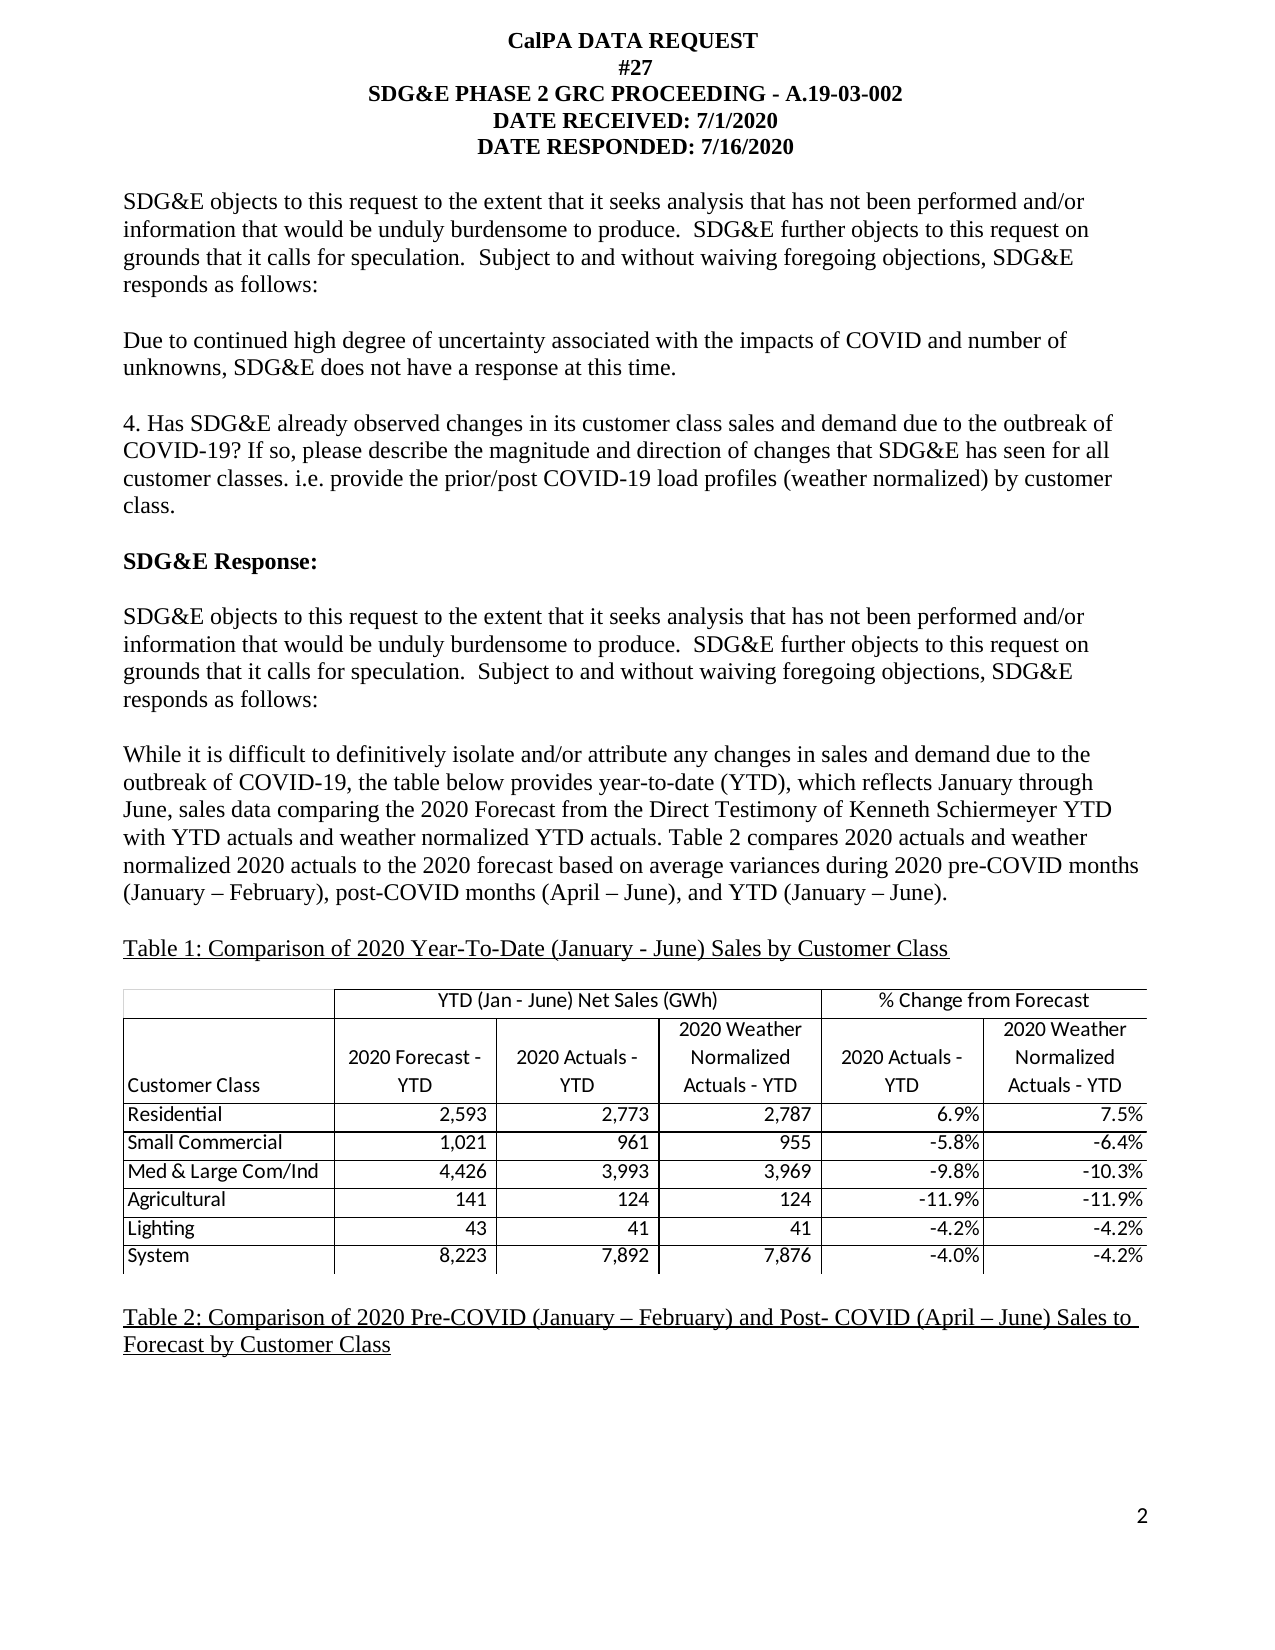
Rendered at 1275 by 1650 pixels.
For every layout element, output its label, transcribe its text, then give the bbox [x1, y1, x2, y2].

text While it is difficult to definitively isolate and/or attribute any changes in sales and demand due to the outbreak of COVID-19, the table below provides year-to-date (YTD), which reflects January through June, sales data comparing the 2020 Forecast from the Direct Testimony of Kenneth Schiermeyer YTD with YTD actuals and weather normalized YTD actuals. Table 2 compares 2020 actuals and weather normalized 2020 actuals to the 2020 forecast based on average variances during 2020 pre-COVID months (January – February), post-COVID months (April – June), and YTD (January – June). [123, 740, 1148, 906]
text SDG&E Response: [123, 547, 1148, 574]
text 4. Has SDG&E already observed changes in its customer class sales and demand due to the outbreak of COVID-19? If so, please describe the magnitude and direction of changes that SDG&E has seen for all customer classes. i.e. provide the prior/post COVID-19 load profiles (weather normalized) by customer class. [123, 409, 1148, 519]
text Due to continued high degree of uncertainty associated with the impacts of COVID and number of unknowns, SDG&E does not have a response at this time. [123, 326, 1148, 381]
text SDG&E objects to this request to the extent that it seeks analysis that has not been performed and/or information that would be unduly burdensome to produce. SDG&E further objects to this request on grounds that it calls for speculation. Subject to and without waiving foregoing objections, SDG&E responds as follows: [123, 187, 1148, 298]
text Table 1: Comparison of 2020 Year-To-Date (January - June) Sales by Customer Class [123, 934, 1148, 961]
text Table 2: Comparison of 2020 Pre-COVID (January – February) and Post- COVID (April – June) Sales to Forecast by Customer Class [123, 1303, 1148, 1358]
text SDG&E objects to this request to the extent that it seeks analysis that has not been performed and/or information that would be unduly burdensome to produce. SDG&E further objects to this request on grounds that it calls for speculation. Subject to and without waiving foregoing objections, SDG&E responds as follows: [123, 602, 1148, 712]
